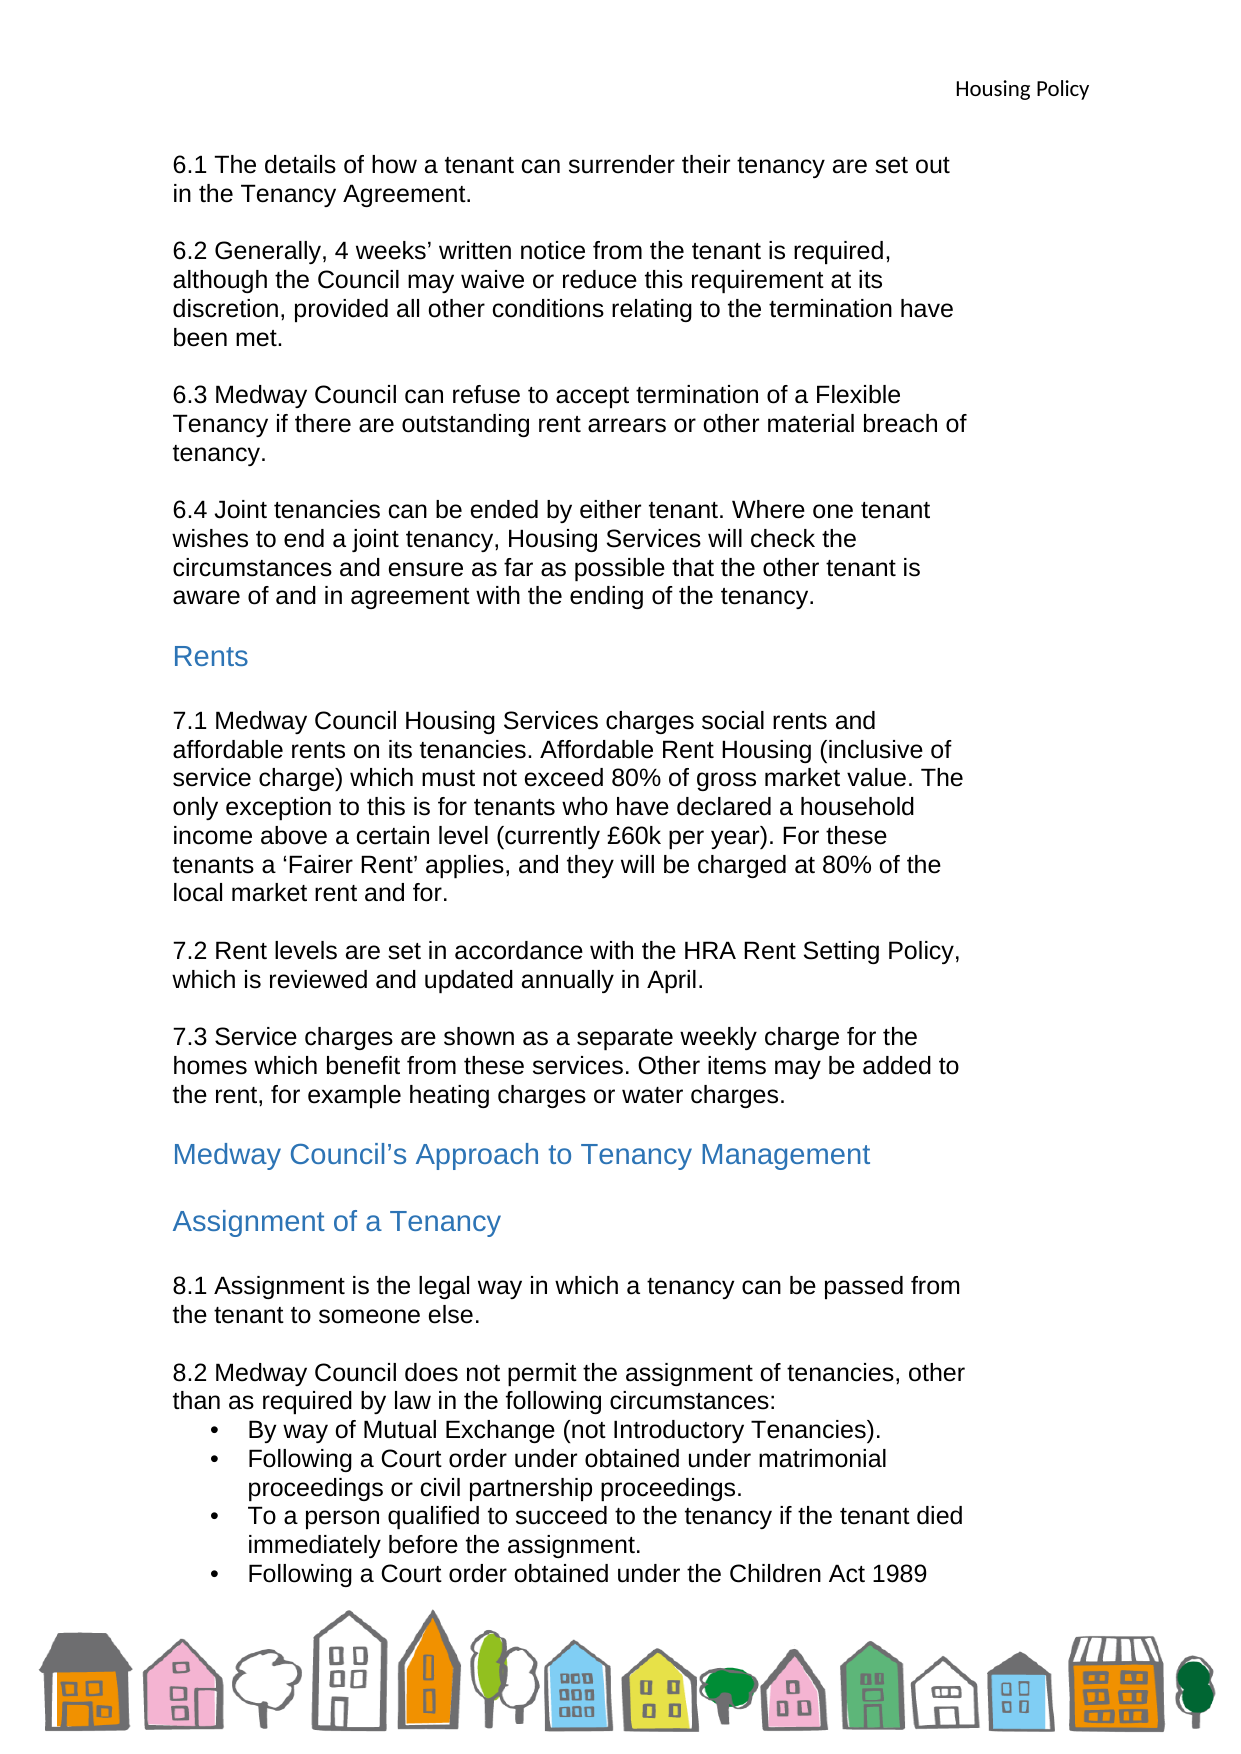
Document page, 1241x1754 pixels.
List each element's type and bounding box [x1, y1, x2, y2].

picture [8, 1591, 1241, 1748]
table_cell [167, 150, 1017, 1587]
